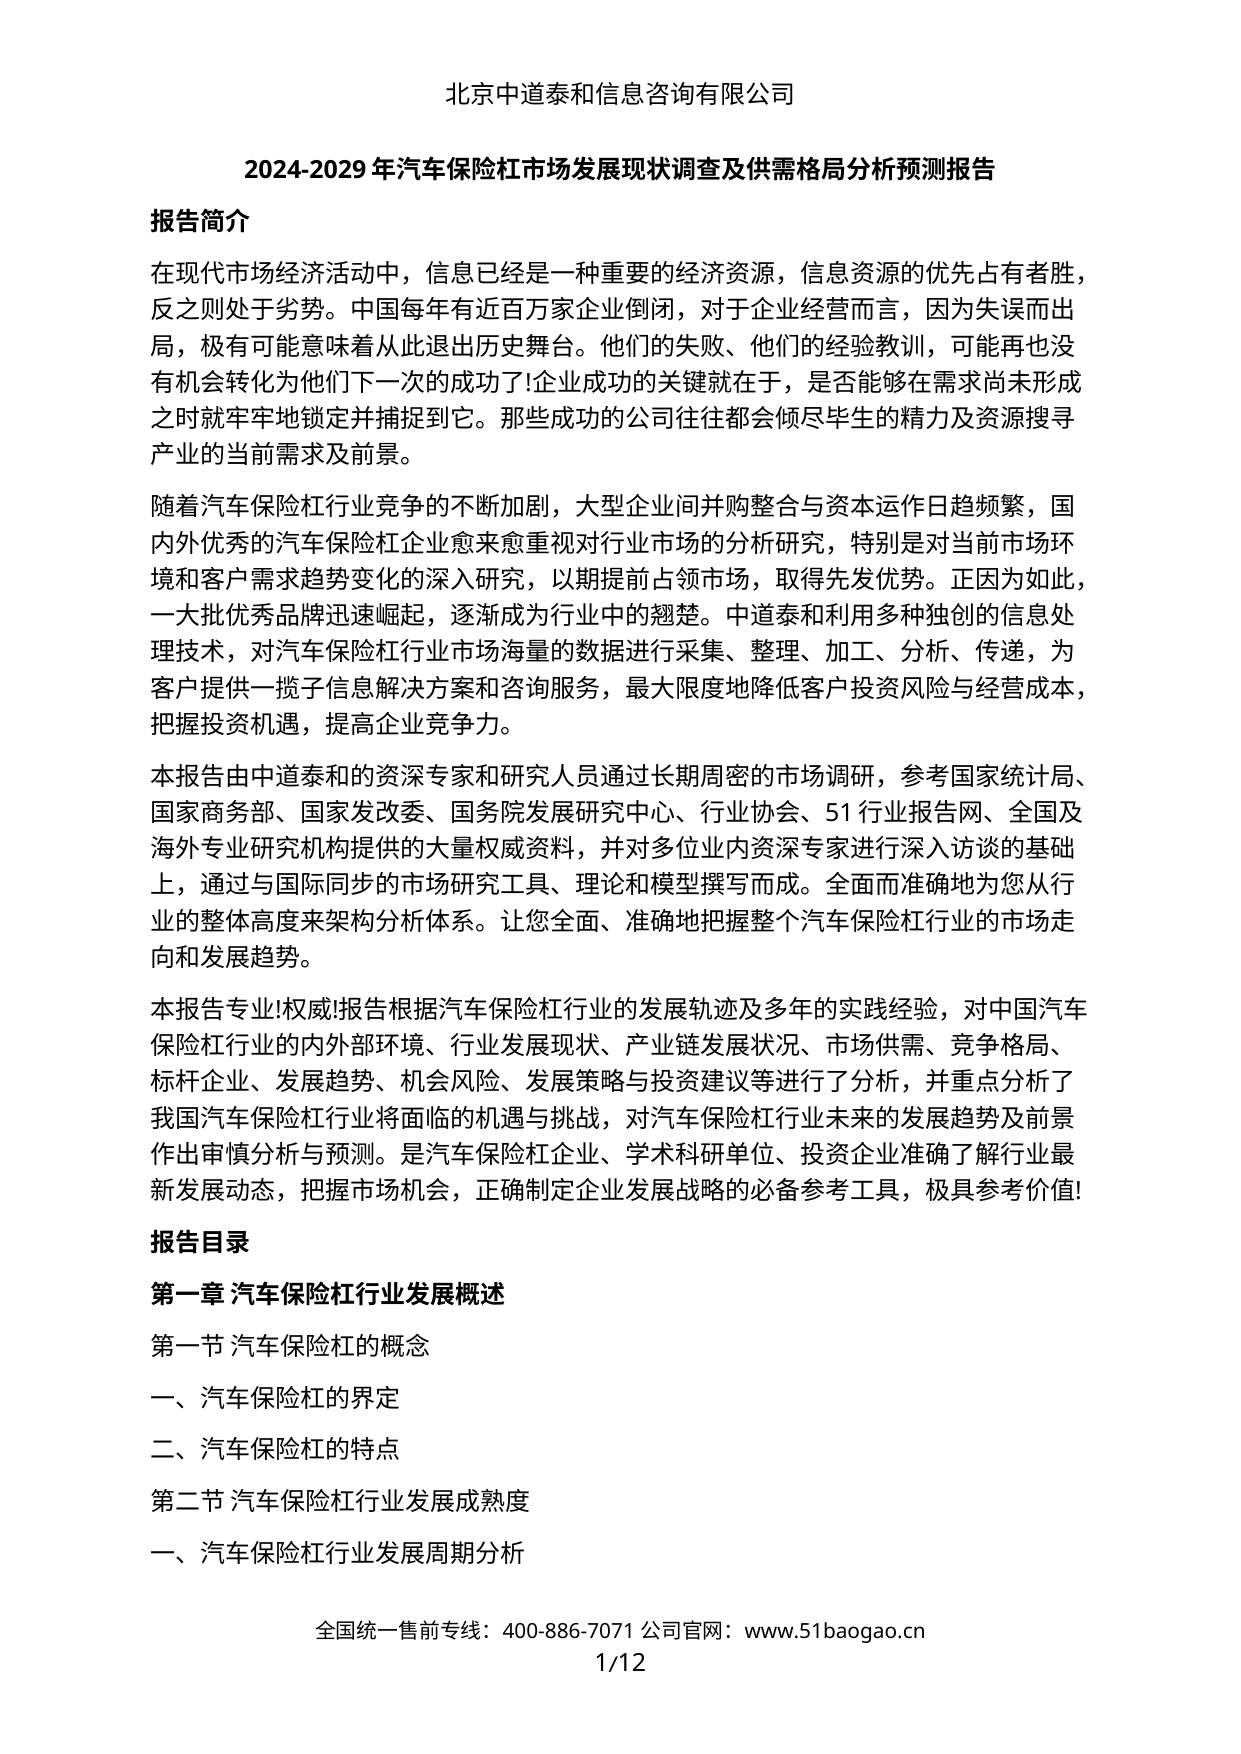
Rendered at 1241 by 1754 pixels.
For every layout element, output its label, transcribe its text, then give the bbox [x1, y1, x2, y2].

text 本报告专业!权威!报告根据汽车保险杠行业的发展轨迹及多年的实践经验，对中国汽车保险杠行业的内外部环境、行业发展现状、产业链发展状况、市场供需、竞争格局、标杆企业、发展趋势、机会风险、发展策略与投资建议等进行了分析，并重点分析了我国汽车保险杠行业将面临的机遇与挑战，对汽车保险杠行业未来的发展趋势及前景作出审慎分析与预测。是汽车保险杠企业、学术科研单位、投资企业准确了解行业最新发展动态，把握市场机会，正确制定企业发展战略的必备参考工具，极具参考价值! [150, 989, 1090, 1207]
text 在现代市场经济活动中，信息已经是一种重要的经济资源，信息资源的优先占有者胜，反之则处于劣势。中国每年有近百万家企业倒闭，对于企业经营而言，因为失误而出局，极有可能意味着从此退出历史舞台。他们的失败、他们的经验教训，可能再也没有机会转化为他们下一次的成功了!企业成功的关键就在于，是否能够在需求尚未形成之时就牢牢地锁定并捕捉到它。那些成功的公司往往都会倾尽毕生的精力及资源搜寻产业的当前需求及前景。 [150, 254, 1090, 471]
text 随着汽车保险杠行业竞争的不断加剧，大型企业间并购整合与资本运作日趋频繁，国内外优秀的汽车保险杠企业愈来愈重视对行业市场的分析研究，特别是对当前市场环境和客户需求趋势变化的深入研究，以期提前占领市场，取得先发优势。正因为如此，一大批优秀品牌迅速崛起，逐渐成为行业中的翘楚。中道泰和利用多种独创的信息处理技术，对汽车保险杠行业市场海量的数据进行采集、整理、加工、分析、传递，为客户提供一揽子信息解决方案和咨询服务，最大限度地降低客户投资风险与经营成本，把握投资机遇，提高企业竞争力。 [150, 487, 1090, 741]
text 第一章 汽车保险杠行业发展概述 [150, 1274, 1090, 1311]
text 二、汽车保险杠的特点 [150, 1430, 1090, 1466]
text 报告简介 [150, 202, 1090, 238]
text 2024-2029年汽车保险杠市场发展现状调查及供需格局分析预测报告 [150, 150, 1090, 186]
text 一、汽车保险杠行业发展周期分析 [150, 1534, 1090, 1570]
text 报告目录 [150, 1222, 1090, 1259]
text 一、汽车保险杠的界定 [150, 1378, 1090, 1414]
text 本报告由中道泰和的资深专家和研究人员通过长期周密的市场调研，参考国家统计局、国家商务部、国家发改委、国务院发展研究中心、行业协会、51行业报告网、全国及海外专业研究机构提供的大量权威资料，并对多位业内资深专家进行深入访谈的基础上，通过与国际同步的市场研究工具、理论和模型撰写而成。全面而准确地为您从行业的整体高度来架构分析体系。让您全面、准确地把握整个汽车保险杠行业的市场走向和发展趋势。 [150, 756, 1090, 974]
text 第一节 汽车保险杠的概念 [150, 1326, 1090, 1362]
text 第二节 汽车保险杠行业发展成熟度 [150, 1482, 1090, 1518]
